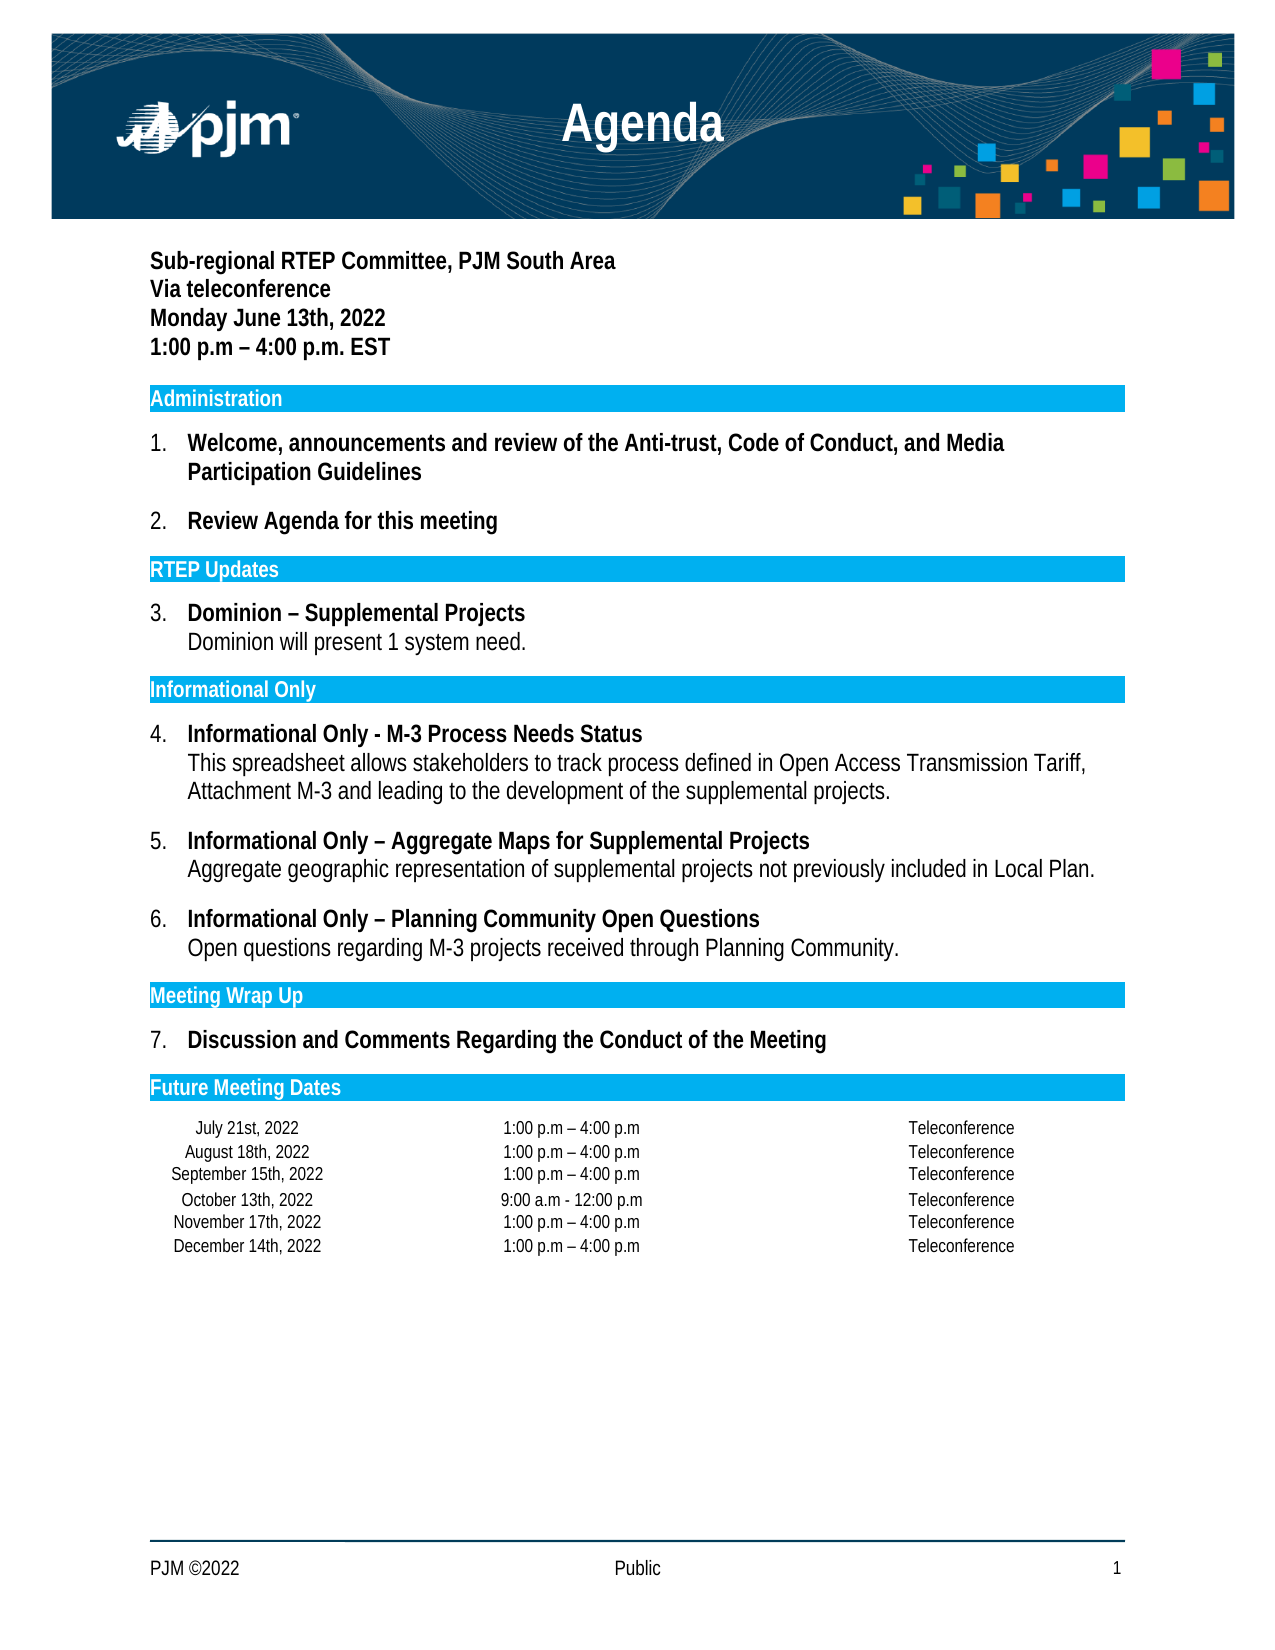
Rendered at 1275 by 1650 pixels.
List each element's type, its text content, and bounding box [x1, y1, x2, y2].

table_cell Teleconference [798, 1141, 1124, 1163]
subtitle Review Agenda for this meeting [150, 506, 1125, 535]
list Informational Only – Planning Community Open Questions Open questions regarding M-3 projects received through Planning Community. [150, 904, 1125, 961]
table_cell Teleconference [798, 1163, 1124, 1189]
table_cell October 13th, 2022 [150, 1189, 345, 1211]
table_cell September 15th, 2022 [150, 1163, 345, 1189]
text Via teleconference [150, 274, 1125, 303]
table_header 1:00 p.m – 4:00 p.m [345, 1117, 798, 1141]
list Informational Only - M-3 Process Needs Status This spreadsheet allows stakeholders to track process defined in Open Access Transmission Tariff, Attachment M-3 and leading to the development of the supplemental projects. [150, 719, 1125, 805]
table_cell 1:00 p.m – 4:00 p.m [345, 1163, 798, 1189]
table_cell 9:00 a.m - 12:00 p.m [345, 1189, 798, 1211]
subtitle Discussion and Comments Regarding the Conduct of the Meeting [150, 1025, 1125, 1053]
table_cell December 14th, 2022 [150, 1235, 345, 1257]
subtitle Administration [150, 385, 1125, 412]
picture [51, 32, 1235, 219]
table_cell 1:00 p.m – 4:00 p.m [345, 1211, 798, 1235]
table_cell Teleconference [798, 1235, 1124, 1257]
table_cell August 18th, 2022 [150, 1141, 345, 1163]
table_cell November 17th, 2022 [150, 1211, 345, 1235]
subtitle RTEP Updates [150, 556, 1125, 582]
table_header July 21st, 2022 [150, 1117, 345, 1141]
table_header Teleconference [798, 1117, 1124, 1141]
text Sub-regional RTEP Committee, PJM South Area [150, 246, 1125, 274]
text Monday June 13th, 2022 [150, 303, 1125, 332]
list Informational Only – Aggregate Maps for Supplemental Projects Aggregate geographic representation of supplemental projects not previously included in Local Plan. [150, 826, 1125, 883]
subtitle Welcome, announcements and review of the Anti-trust, Code of Conduct, and Media Participation Guidelines [150, 428, 1125, 485]
table_cell 1:00 p.m – 4:00 p.m [345, 1141, 798, 1163]
table_cell Teleconference [798, 1189, 1124, 1211]
subtitle Informational Only [150, 676, 1125, 703]
subtitle Meeting Wrap Up [150, 982, 1125, 1008]
text 1:00 p.m – 4:00 p.m. EST [150, 332, 1125, 360]
subtitle Future Meeting Dates [150, 1074, 1125, 1101]
list Dominion – Supplemental Projects Dominion will present 1 system need. [150, 598, 1125, 656]
table_cell Teleconference [798, 1211, 1124, 1235]
table_cell 1:00 p.m – 4:00 p.m [345, 1235, 798, 1257]
